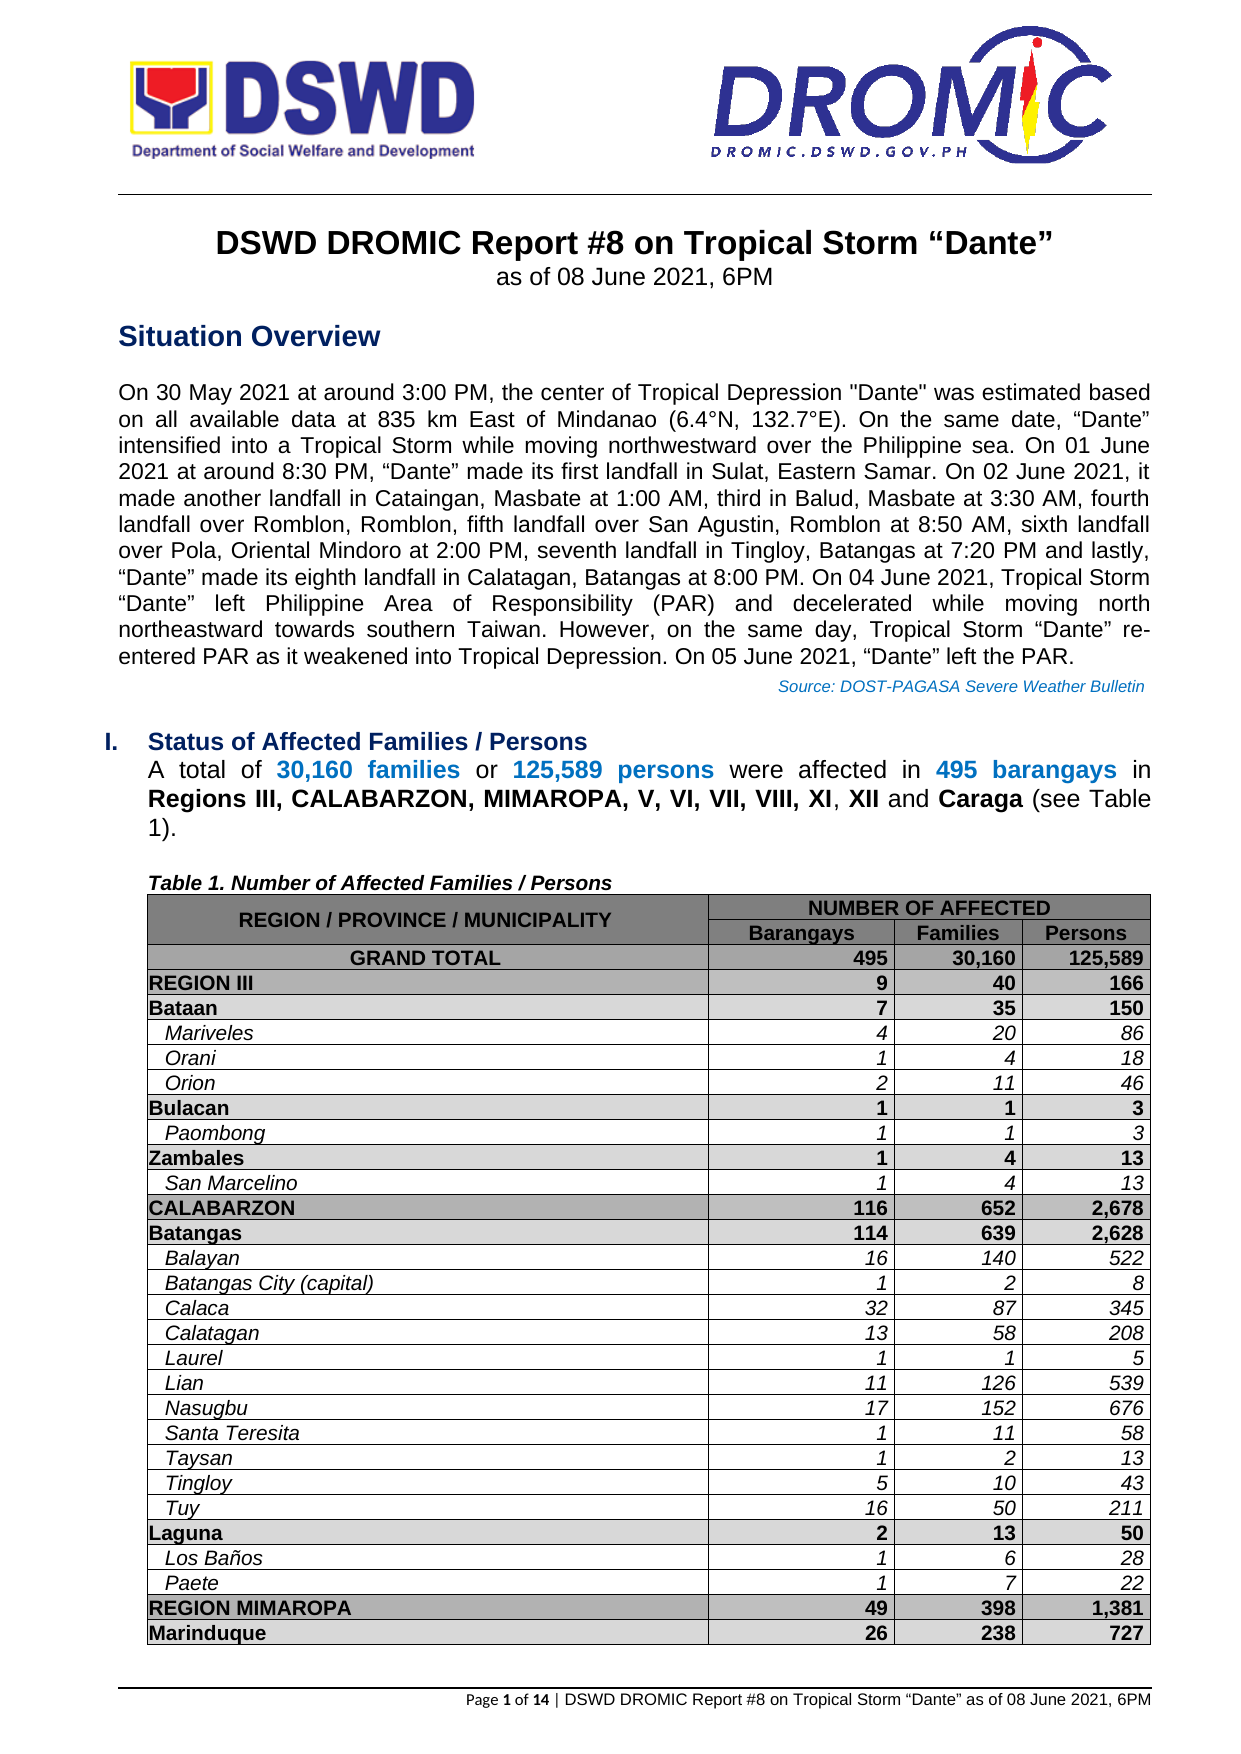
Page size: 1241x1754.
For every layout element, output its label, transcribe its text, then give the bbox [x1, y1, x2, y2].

table_cell 9 [709, 970, 894, 994]
table_cell 238 [895, 1620, 1022, 1644]
table_cell GRAND TOTAL [148, 945, 708, 969]
table_cell 7 [709, 995, 894, 1019]
table_cell 140 [895, 1245, 1022, 1269]
table_cell 16 [709, 1495, 894, 1519]
table_cell 50 [1023, 1520, 1150, 1544]
table_cell [148, 1320, 164, 1344]
table_cell 125,589 [1023, 945, 1150, 969]
table_cell 26 [709, 1620, 894, 1644]
table_cell Nasugbu [164, 1395, 708, 1419]
table_cell 30,160 [895, 945, 1022, 969]
table_cell [148, 1470, 164, 1494]
text On 30 May 2021 at around 3:00 PM, the center of Tropical Depression "Dante" was estimated based on all available data at 835 km East of Mindanao (6.4°N, 132.7°E). On the same date, “Dante” intensified into a Tropical Storm while moving northwestward over the Philippine sea. On 01 June 2021 at around 8:30 PM, “Dante” made its first landfall in Sulat, Eastern Samar. On 02 June 2021, it made another landfall in Cataingan, Masbate at 1:00 AM, third in Balud, Masbate at 3:30 AM, fourth landfall over Romblon, Romblon, fifth landfall over San Agustin, Romblon at 8:50 AM, sixth landfall over Pola, Oriental Mindoro at 2:00 PM, seventh landfall in Tingloy, Batangas at 7:20 PM and lastly, “Dante” made its eighth landfall in Calatagan, Batangas at 8:00 PM. On 04 June 2021, Tropical Storm “Dante” left Philippine Area of Responsibility (PAR) and decelerated while moving north northeastward towards southern Taiwan. However, on the same day, Tropical Storm “Dante” re-entered PAR as it weakened into Tropical Depression. On 05 June 2021, “Dante” left the PAR. [118, 379, 1152, 669]
table_cell 1,381 [1023, 1595, 1150, 1619]
table_cell [148, 1495, 164, 1519]
table_cell 86 [1023, 1020, 1150, 1044]
table_cell 2 [895, 1445, 1022, 1469]
table_cell 28 [1023, 1545, 1150, 1569]
table_cell Orion [164, 1070, 708, 1094]
table_cell 2 [709, 1520, 894, 1544]
table_header REGION / PROVINCE / MUNICIPALITY [148, 895, 708, 944]
table_cell [148, 1420, 164, 1444]
table_cell 211 [1023, 1495, 1150, 1519]
table_cell 35 [895, 995, 1022, 1019]
table_cell 5 [709, 1470, 894, 1494]
table_cell Tuy [164, 1495, 708, 1519]
table_cell CALABARZON [148, 1195, 708, 1219]
text DSWD DROMIC Report #8 on Tropical Storm “Dante” [118, 223, 1152, 262]
table_cell 6 [895, 1545, 1022, 1569]
table_cell 652 [895, 1195, 1022, 1219]
table_cell [148, 1270, 164, 1294]
list Table 1. Number of Affected Families / Persons [148, 870, 1152, 894]
table_cell 11 [709, 1370, 894, 1394]
text Situation Overview [118, 319, 1152, 353]
table_cell REGION III [148, 970, 708, 994]
table_cell 16 [709, 1245, 894, 1269]
table_cell 398 [895, 1595, 1022, 1619]
table_cell 126 [895, 1370, 1022, 1394]
table_cell 114 [709, 1220, 894, 1244]
table_cell [148, 1445, 164, 1469]
table_cell [148, 1045, 164, 1069]
table_cell Lian [164, 1370, 708, 1394]
table_cell [148, 1395, 164, 1419]
table_cell 11 [895, 1070, 1022, 1094]
table_cell Calaca [164, 1295, 708, 1319]
table_cell 58 [895, 1320, 1022, 1344]
table_cell 1 [895, 1120, 1022, 1144]
table_cell 10 [895, 1470, 1022, 1494]
table_cell Marinduque [148, 1620, 708, 1644]
table_cell 58 [1023, 1420, 1150, 1444]
table_cell 345 [1023, 1295, 1150, 1319]
table_cell Los Baños [164, 1545, 708, 1569]
table_cell 50 [895, 1495, 1022, 1519]
table_cell 208 [1023, 1320, 1150, 1344]
text Source: DOST-PAGASA Severe Weather Bulletin [118, 669, 1152, 698]
table_cell 1 [709, 1145, 894, 1169]
table_cell [148, 1120, 164, 1144]
table_cell Families [895, 920, 1022, 944]
table_cell 13 [1023, 1170, 1150, 1194]
table_cell [148, 1370, 164, 1394]
table_cell [148, 1570, 164, 1594]
table_cell 150 [1023, 995, 1150, 1019]
table_cell 8 [1023, 1270, 1150, 1294]
table_cell 495 [709, 945, 894, 969]
table_cell Laguna [148, 1520, 708, 1544]
table_cell 3 [1023, 1095, 1150, 1119]
table_cell San Marcelino [164, 1170, 708, 1194]
table_cell 1 [895, 1095, 1022, 1119]
table_cell 1 [709, 1570, 894, 1594]
table_cell [148, 1020, 164, 1044]
table_cell Orani [164, 1045, 708, 1069]
table_cell Paombong [164, 1120, 708, 1144]
table_cell 166 [1023, 970, 1150, 994]
table_cell 13 [895, 1520, 1022, 1544]
table_cell Paete [164, 1570, 708, 1594]
list A total of 30,160 families or 125,589 persons were affected in 495 barangays in Regions III, CALABARZON, MIMAROPA, V, VI, VII, VIII, XI, XII and Caraga (see Table 1). [148, 755, 1152, 842]
table_cell 17 [709, 1395, 894, 1419]
table_cell 32 [709, 1295, 894, 1319]
table_cell 49 [709, 1595, 894, 1619]
table_cell 4 [895, 1045, 1022, 1069]
table_cell 22 [1023, 1570, 1150, 1594]
table_cell 1 [709, 1045, 894, 1069]
table_cell 1 [709, 1120, 894, 1144]
table_cell 11 [895, 1420, 1022, 1444]
table_cell 1 [709, 1420, 894, 1444]
picture [118, 57, 487, 164]
table_cell 2,628 [1023, 1220, 1150, 1244]
table_cell 4 [709, 1020, 894, 1044]
table_cell Calatagan [164, 1320, 708, 1344]
table_cell 116 [709, 1195, 894, 1219]
table_cell Taysan [164, 1445, 708, 1469]
table_header NUMBER OF AFFECTED [709, 895, 1150, 919]
table_cell 13 [709, 1320, 894, 1344]
table_cell Bataan [148, 995, 708, 1019]
table_cell 2 [895, 1270, 1022, 1294]
list Status of Affected Families / Persons [118, 727, 1152, 755]
table_cell 7 [895, 1570, 1022, 1594]
table_cell Santa Teresita [164, 1420, 708, 1444]
table_cell 1 [709, 1445, 894, 1469]
text as of 08 June 2021, 6PM [118, 262, 1152, 291]
table_cell 2,678 [1023, 1195, 1150, 1219]
table_cell 1 [709, 1345, 894, 1369]
table_cell 13 [1023, 1445, 1150, 1469]
table_cell Persons [1023, 920, 1150, 944]
table_cell Mariveles [164, 1020, 708, 1044]
table_cell Batangas [148, 1220, 708, 1244]
table_cell Laurel [164, 1345, 708, 1369]
table_cell 3 [1023, 1120, 1150, 1144]
table_cell 4 [895, 1145, 1022, 1169]
table_cell [148, 1170, 164, 1194]
table_cell [148, 1545, 164, 1569]
table_cell Tingloy [164, 1470, 708, 1494]
table_cell 40 [895, 970, 1022, 994]
table_cell 1 [709, 1170, 894, 1194]
table_cell Balayan [164, 1245, 708, 1269]
table_cell 1 [709, 1545, 894, 1569]
table_cell 20 [895, 1020, 1022, 1044]
table_cell Zambales [148, 1145, 708, 1169]
table_cell [148, 1295, 164, 1319]
table_cell 18 [1023, 1045, 1150, 1069]
picture [703, 25, 1117, 163]
table_cell [148, 1345, 164, 1369]
table_cell Batangas City (capital) [164, 1270, 708, 1294]
table_cell 2 [709, 1070, 894, 1094]
table_cell 1 [709, 1270, 894, 1294]
table_cell REGION MIMAROPA [148, 1595, 708, 1619]
table_cell [148, 1245, 164, 1269]
table_cell 539 [1023, 1370, 1150, 1394]
table_cell 676 [1023, 1395, 1150, 1419]
table_cell 46 [1023, 1070, 1150, 1094]
table_cell Barangays [709, 920, 894, 944]
table_cell 639 [895, 1220, 1022, 1244]
table_cell 727 [1023, 1620, 1150, 1644]
table_cell 87 [895, 1295, 1022, 1319]
table_cell 1 [895, 1345, 1022, 1369]
table_cell 522 [1023, 1245, 1150, 1269]
table_cell 152 [895, 1395, 1022, 1419]
table_cell [148, 1070, 164, 1094]
table_cell 1 [709, 1095, 894, 1119]
table_cell 5 [1023, 1345, 1150, 1369]
table_cell Bulacan [148, 1095, 708, 1119]
table_cell 13 [1023, 1145, 1150, 1169]
table_cell 43 [1023, 1470, 1150, 1494]
table_cell 4 [895, 1170, 1022, 1194]
